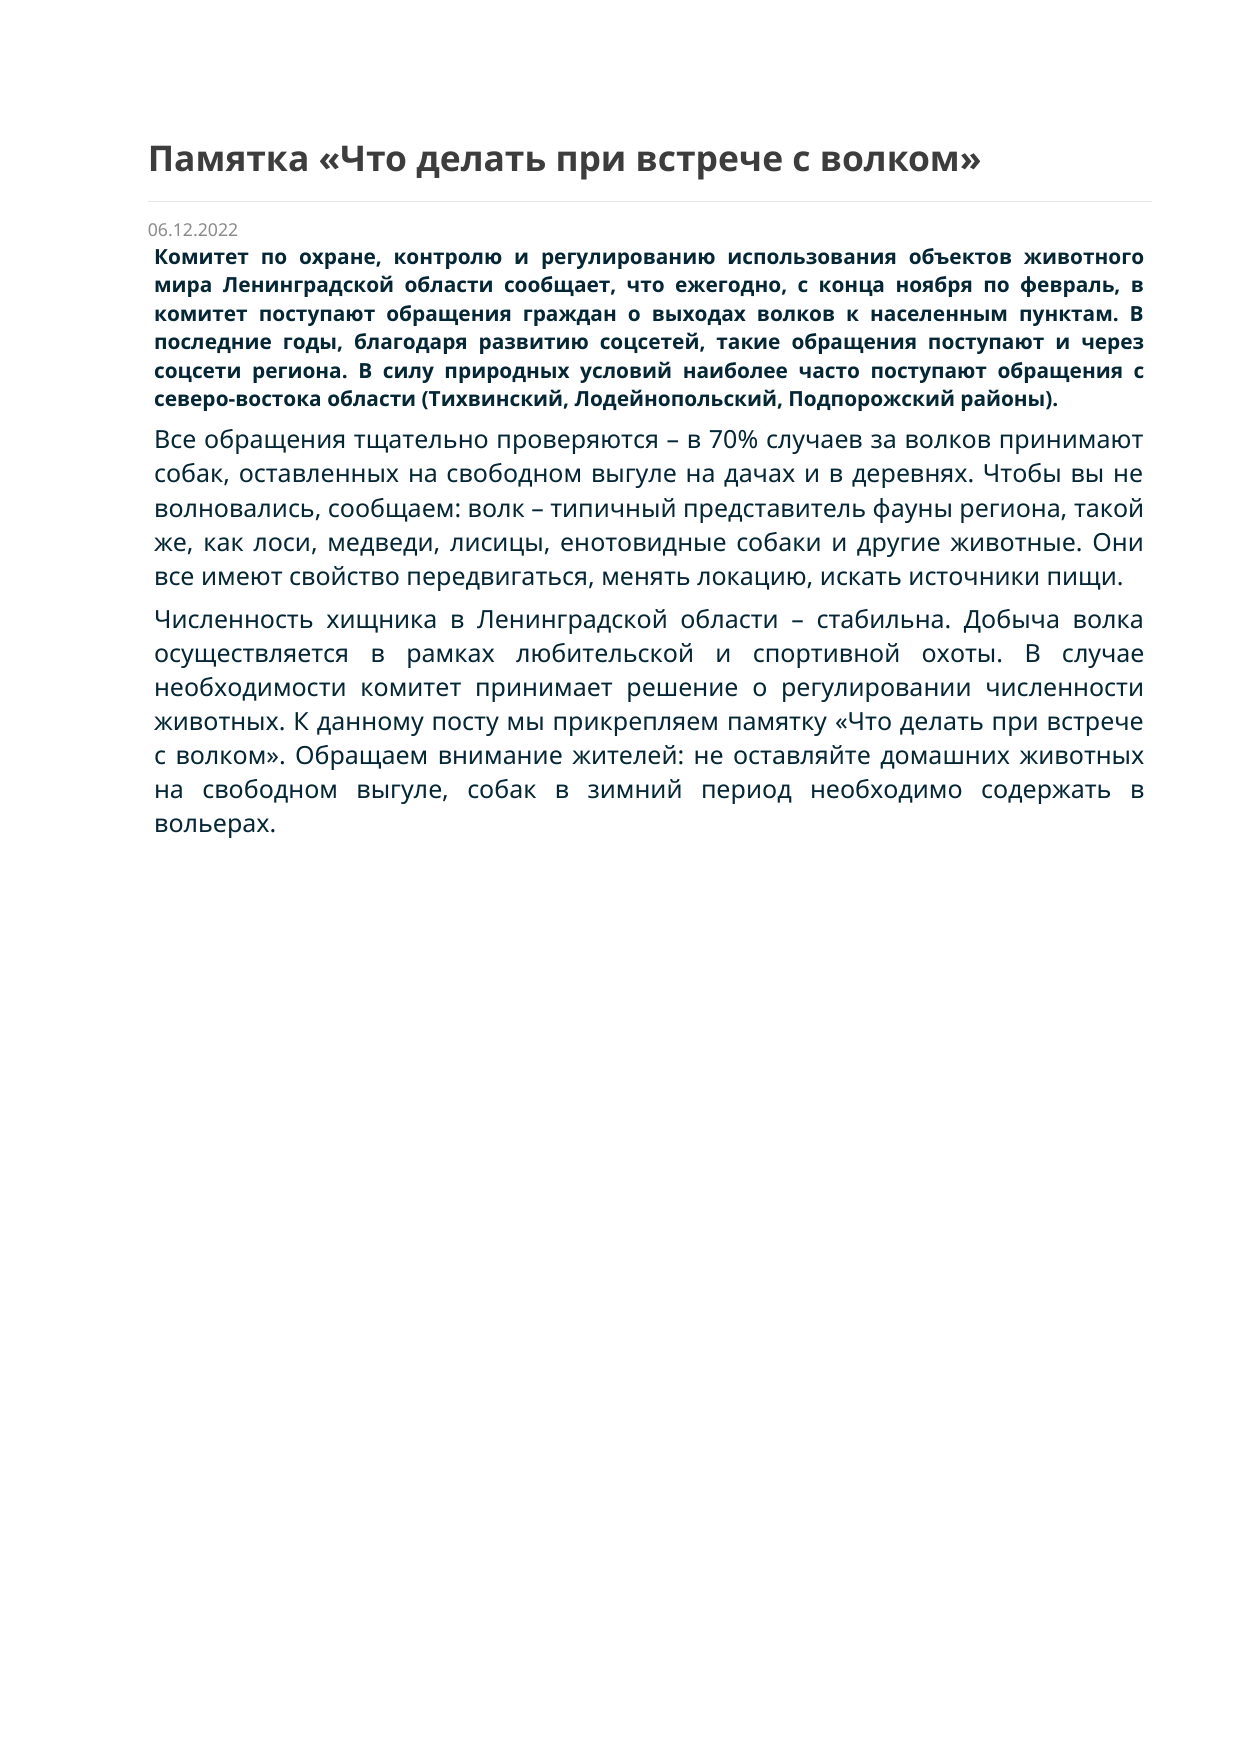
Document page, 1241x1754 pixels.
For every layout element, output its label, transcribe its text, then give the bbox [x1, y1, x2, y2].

text Комитет по охране, контролю и регулированию использования объектов животного мира Ленинградской области сообщает, что ежегодно, с конца ноября по февраль, в комитет поступают обращения граждан о выходах волков к населенным пунктам. В последние годы, благодаря развитию соцсетей, такие обращения поступают и через соцсети региона. В силу природных условий наиболее часто поступают обращения с северо-востока области (Тихвинский, Лодейнопольский, Подпорожский районы). [154, 242, 1145, 413]
text 06.12.2022 [148, 218, 1152, 242]
text Все обращения тщательно проверяются – в 70% случаев за волков принимают собак, оставленных на свободном выгуле на дачах и в деревнях. Чтобы вы не волновались, сообщаем: волк – типичный представитель фауны региона, такой же, как лоси, медведи, лисицы, енотовидные собаки и другие животные. Они все имеют свойство передвигаться, менять локацию, искать источники пищи. [154, 422, 1145, 592]
text Численность хищника в Ленинградской области – стабильна. Добыча волка осуществляется в рамках любительской и спортивной охоты. В случае необходимости комитет принимает решение о регулировании численности животных. К данному посту мы прикрепляем памятку «Что делать при встрече с волком». Обращаем внимание жителей: не оставляйте домашних животных на свободном выгуле, собак в зимний период необходимо содержать в вольерах. [154, 602, 1145, 840]
text Памятка «Что делать при встрече с волком» [148, 134, 1152, 201]
